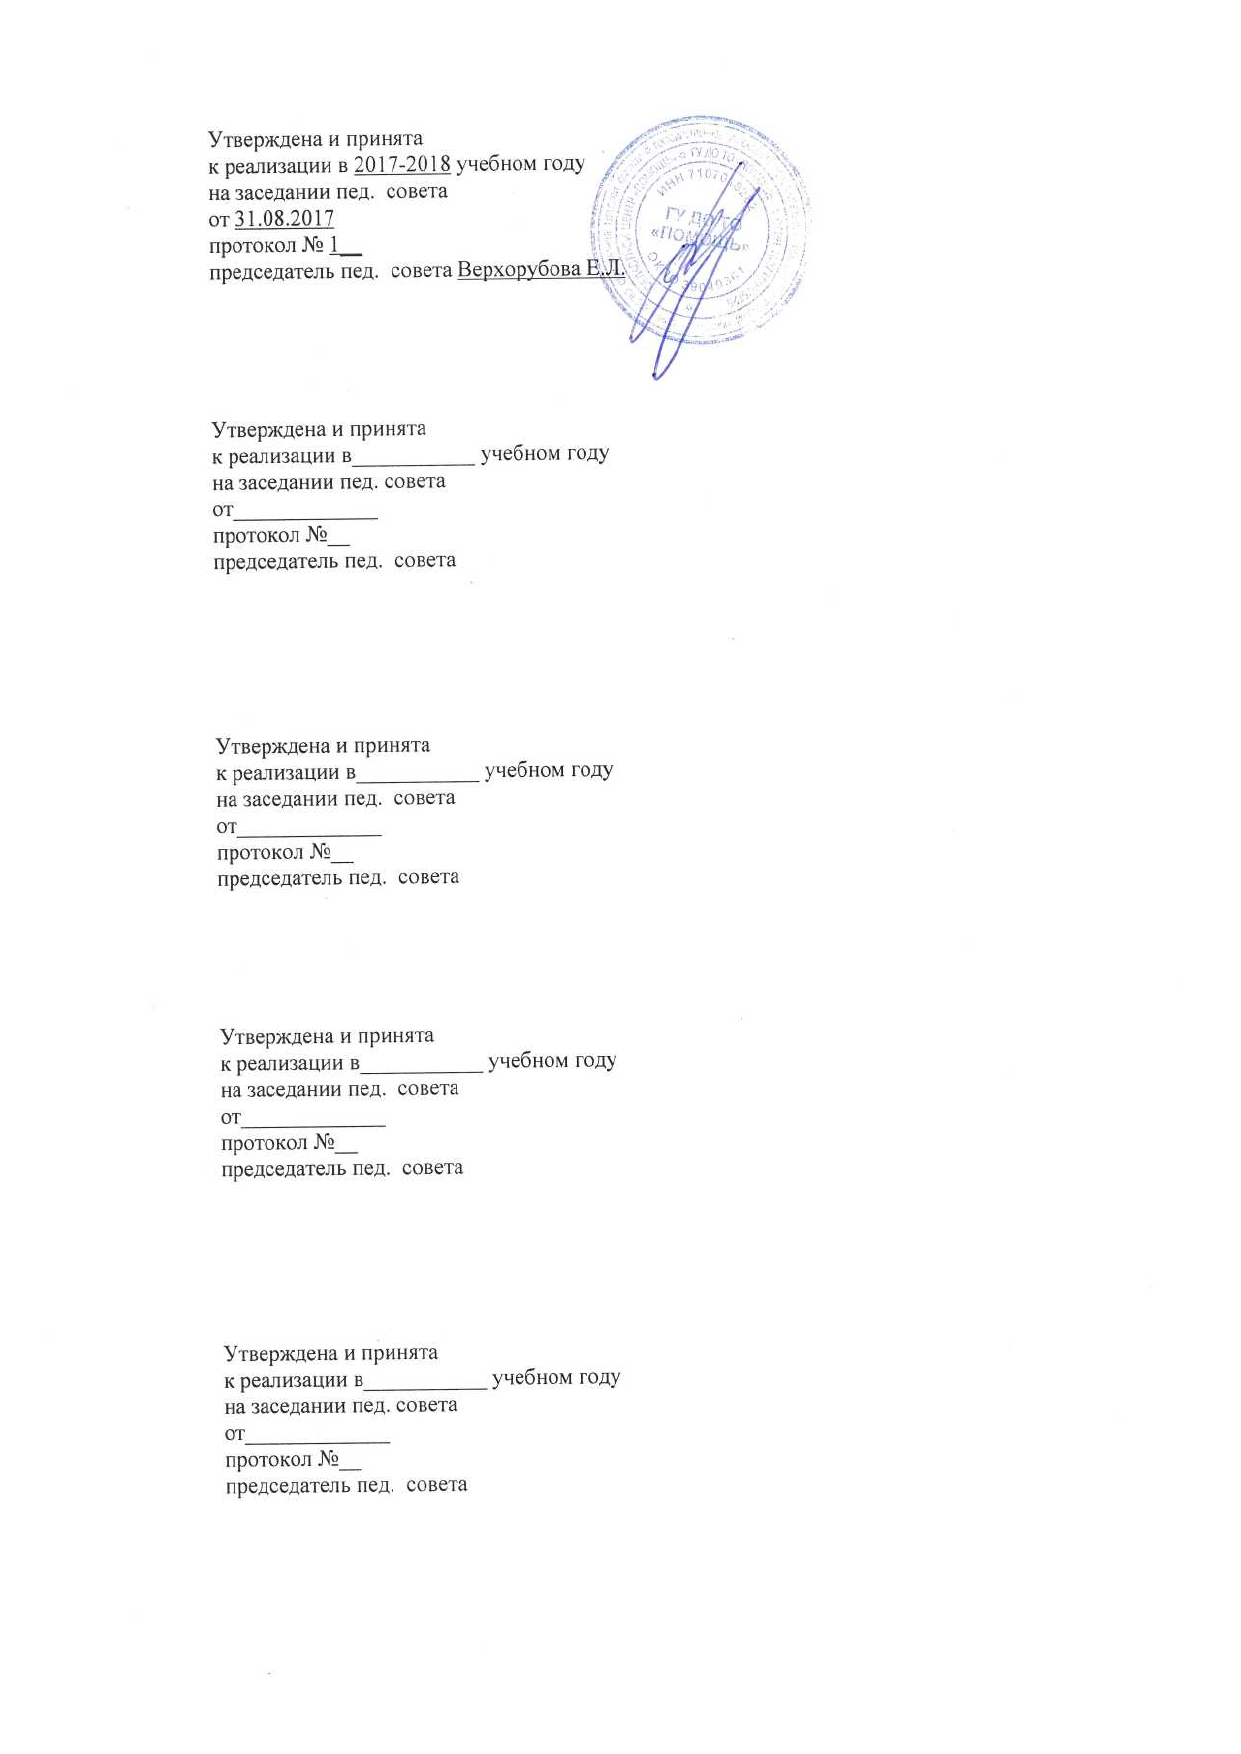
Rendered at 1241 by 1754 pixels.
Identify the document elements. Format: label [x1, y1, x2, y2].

picture [44, 29, 1186, 1710]
